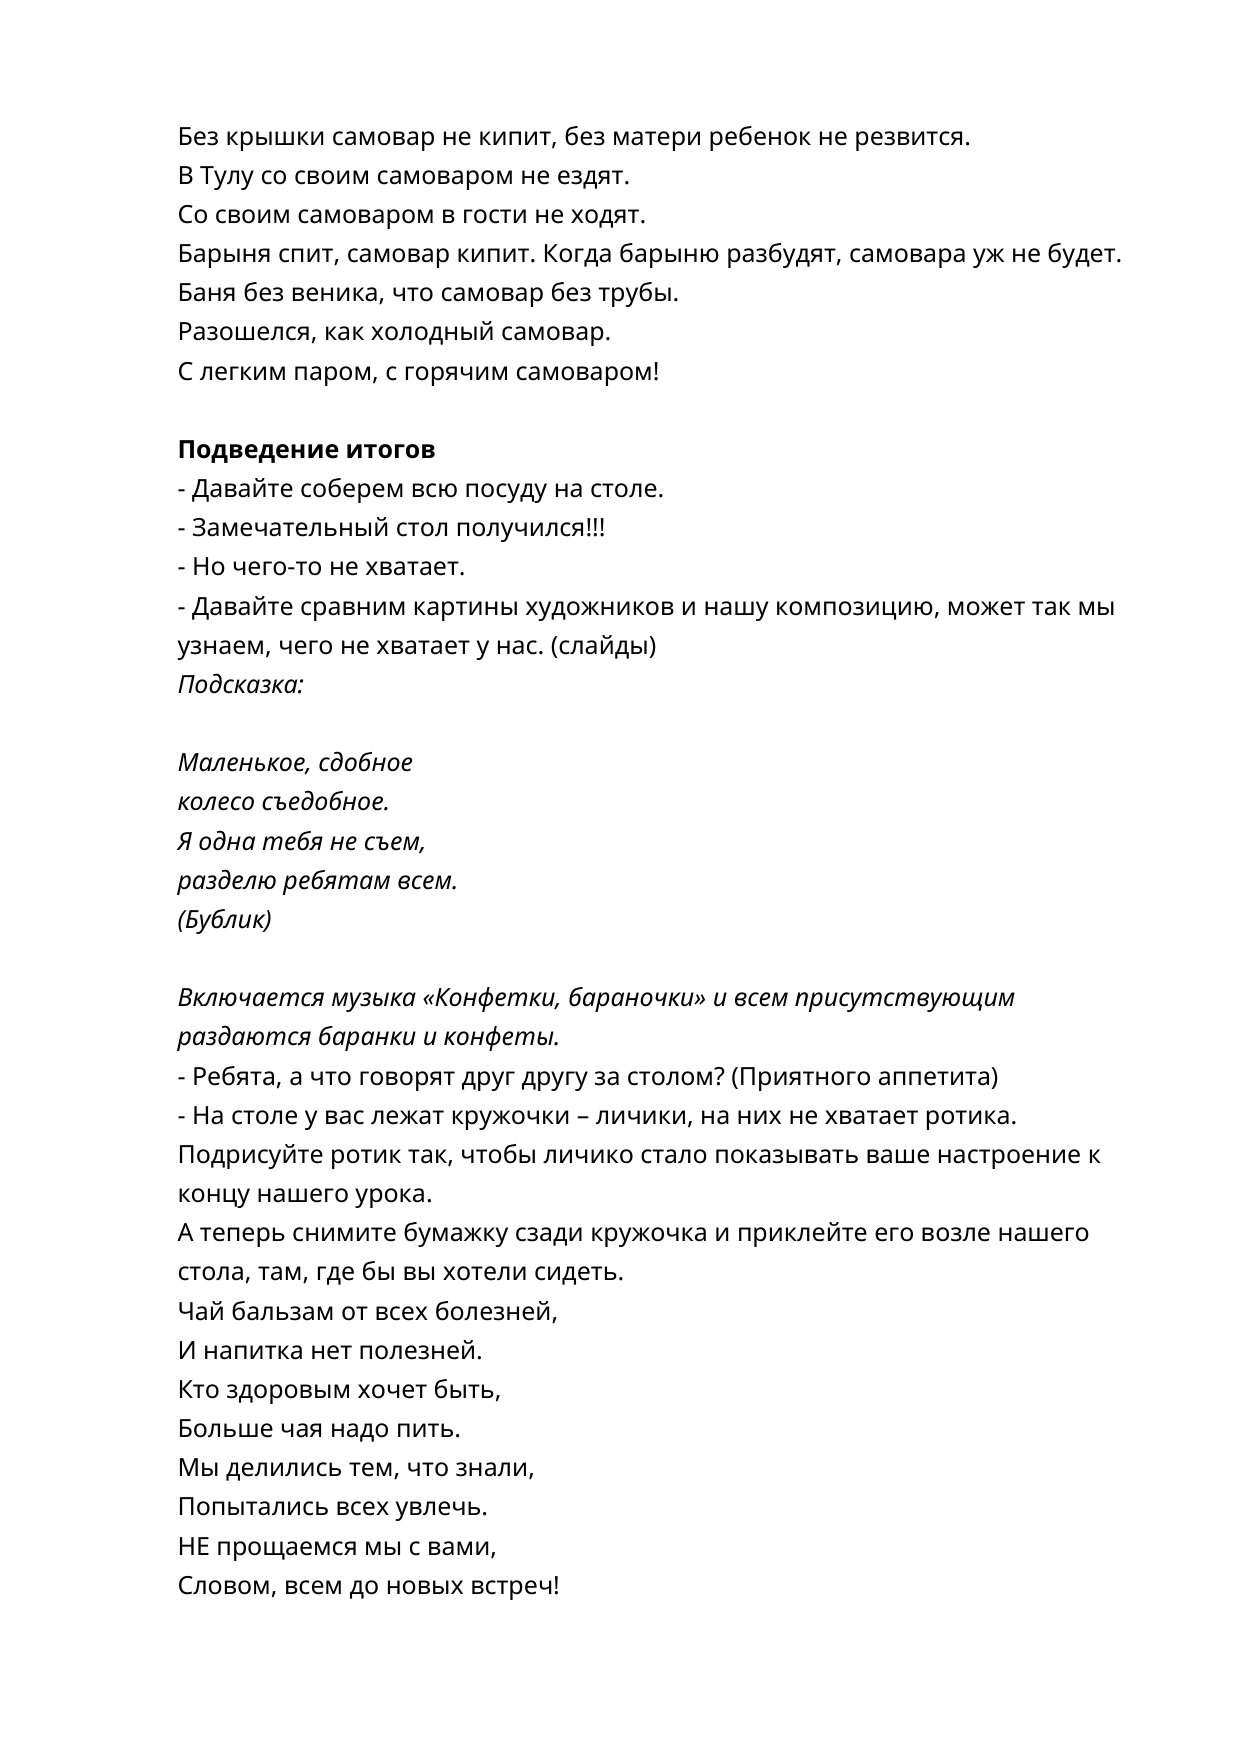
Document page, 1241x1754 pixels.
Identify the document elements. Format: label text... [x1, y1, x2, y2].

text - Давайте сравним картины художников и нашу композицию, может так мы узнаем, чего не хватает у нас. (слайды) [177, 588, 1152, 661]
text Попытались всех увлечь. [177, 1489, 1152, 1523]
text колесо съедобное. [177, 784, 1152, 818]
text разделю ребятам всем. [177, 862, 1152, 896]
text Мы делились тем, что знали, [177, 1450, 1152, 1484]
text - Замечательный стол получился!!! [177, 510, 1152, 544]
text Я одна тебя не съем, [177, 823, 1152, 857]
text Барыня спит, самовар кипит. Когда барыню разбудят, самовара уж не будет. [177, 236, 1152, 270]
text Кто здоровым хочет быть, [177, 1371, 1152, 1406]
text В Тулу со своим самоваром не ездят. [177, 157, 1152, 191]
text Словом, всем до новых встреч! [177, 1567, 1152, 1601]
text И напитка нет полезней. [177, 1332, 1152, 1366]
text Подведение итогов [177, 431, 1152, 466]
text Без крышки самовар не кипит, без матери ребенок не резвится. [177, 118, 1152, 152]
text С легким паром, с горячим самоваром! [177, 353, 1152, 387]
text Больше чая надо пить. [177, 1411, 1152, 1445]
text - Ребята, а что говорят друг другу за столом? (Приятного аппетита) [177, 1058, 1152, 1092]
text (Бублик) [177, 901, 1152, 936]
text Включается музыка «Конфетки, бараночки» и всем присутствующим раздаются баранки и конфеты. [177, 980, 1152, 1053]
text - Давайте соберем всю посуду на столе. [177, 471, 1152, 505]
text А теперь снимите бумажку сзади кружочка и приклейте его возле нашего стола, там, где бы вы хотели сидеть. [177, 1215, 1152, 1288]
text Со своим самоваром в гости не ходят. [177, 196, 1152, 231]
text Подсказка: [177, 666, 1152, 701]
text Разошелся, как холодный самовар. [177, 314, 1152, 348]
text НЕ прощаемся мы с вами, [177, 1528, 1152, 1562]
text - Но чего-то не хватает. [177, 549, 1152, 583]
text Баня без веника, что самовар без трубы. [177, 275, 1152, 309]
text - На столе у вас лежат кружочки – личики, на них не хватает ротика. Подрисуйте ротик так, чтобы личико стало показывать ваше настроение к концу нашего урока. [177, 1097, 1152, 1210]
text Маленькое, сдобное [177, 745, 1152, 779]
text Чай бальзам от всех болезней, [177, 1293, 1152, 1327]
